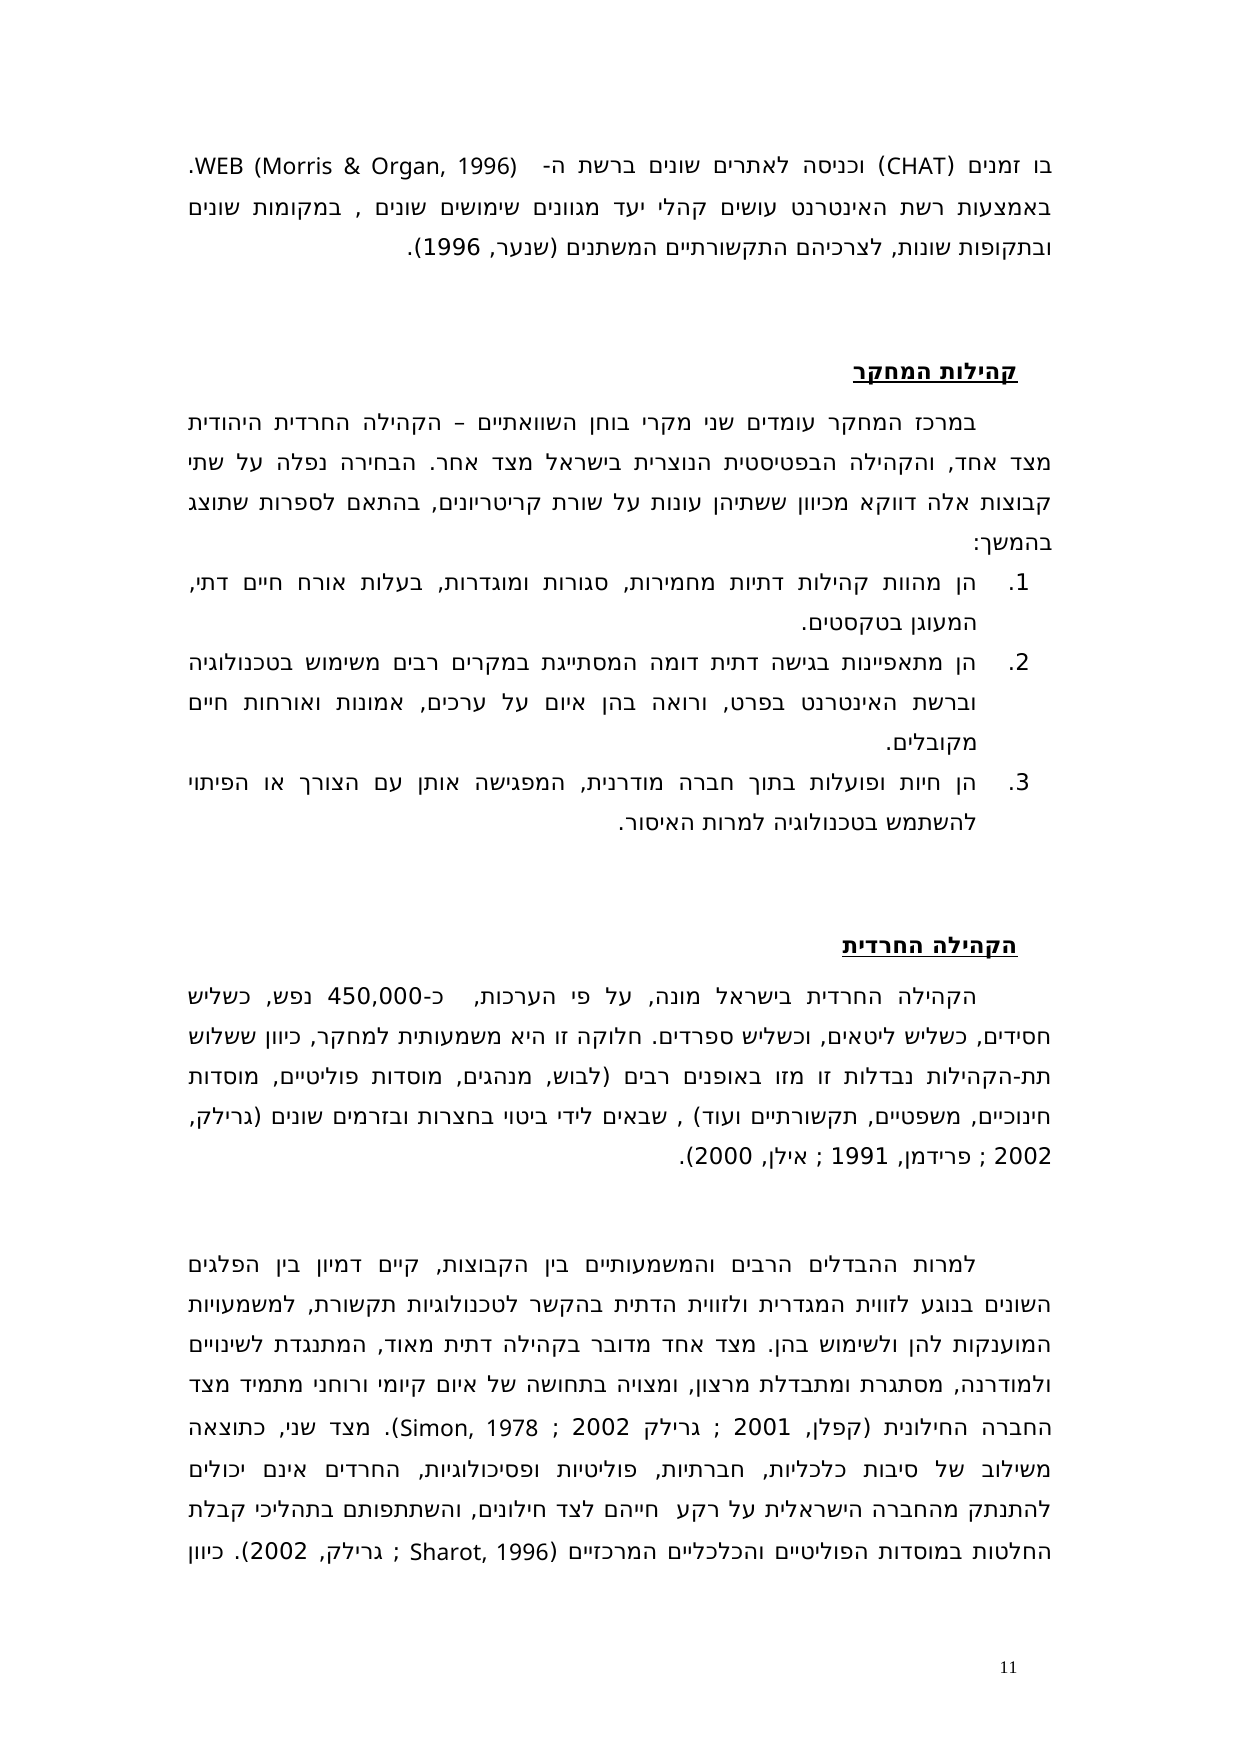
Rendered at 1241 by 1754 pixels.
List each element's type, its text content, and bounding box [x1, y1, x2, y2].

list הן מתאפיינות בגישה דתית דומה המסתייגת במקרים רבים משימוש בטכנולוגיה וברשת האינטרנט בפרט, ורואה בהן איום על ערכים, אמונות ואורחות חיים מקובלים. [187, 649, 1015, 756]
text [187, 1251, 1053, 1567]
text הקהילה החרדית [187, 933, 1053, 959]
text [187, 150, 1053, 261]
text קהילות המחקר [187, 358, 1053, 385]
text הקהילה החרדית בישראל מונה, על פי הערכות, כ-450,000 נפש, כשליש חסידים, כשליש ליטאים, וכשליש ספרדים. חלוקה זו היא משמעותית למחקר, כיוון ששלוש תת-הקהילות נבדלות זו מזו באופנים רבים (לבוש, מנהגים, מוסדות פוליטיים, מוסדות חינוכיים, משפטיים, תקשורתיים ועוד) , שבאים לידי ביטוי בחצרות ובזרמים שונים (גרילק, 2002 ; פרידמן, 1991 ; אילן, 2000). [187, 983, 1053, 1170]
text במרכז המחקר עומדים שני מקרי בוחן השוואתיים – הקהילה החרדית היהודית מצד אחד, והקהילה הבפטיסטית הנוצרית בישראל מצד אחר. הבחירה נפלה על שתי קבוצות אלה דווקא מכיוון ששתיהן עונות על שורת קריטריונים, בהתאם לספרות שתוצג בהמשך: [187, 409, 1053, 556]
list הן חיות ופועלות בתוך חברה מודרנית, המפגישה אותן עם הצורך או הפיתוי להשתמש בטכנולוגיה למרות האיסור. [187, 769, 1015, 836]
list הן מהוות קהילות דתיות מחמירות, סגורות ומוגדרות, בעלות אורח חיים דתי, המעוגן בטקסטים. [187, 569, 1015, 636]
